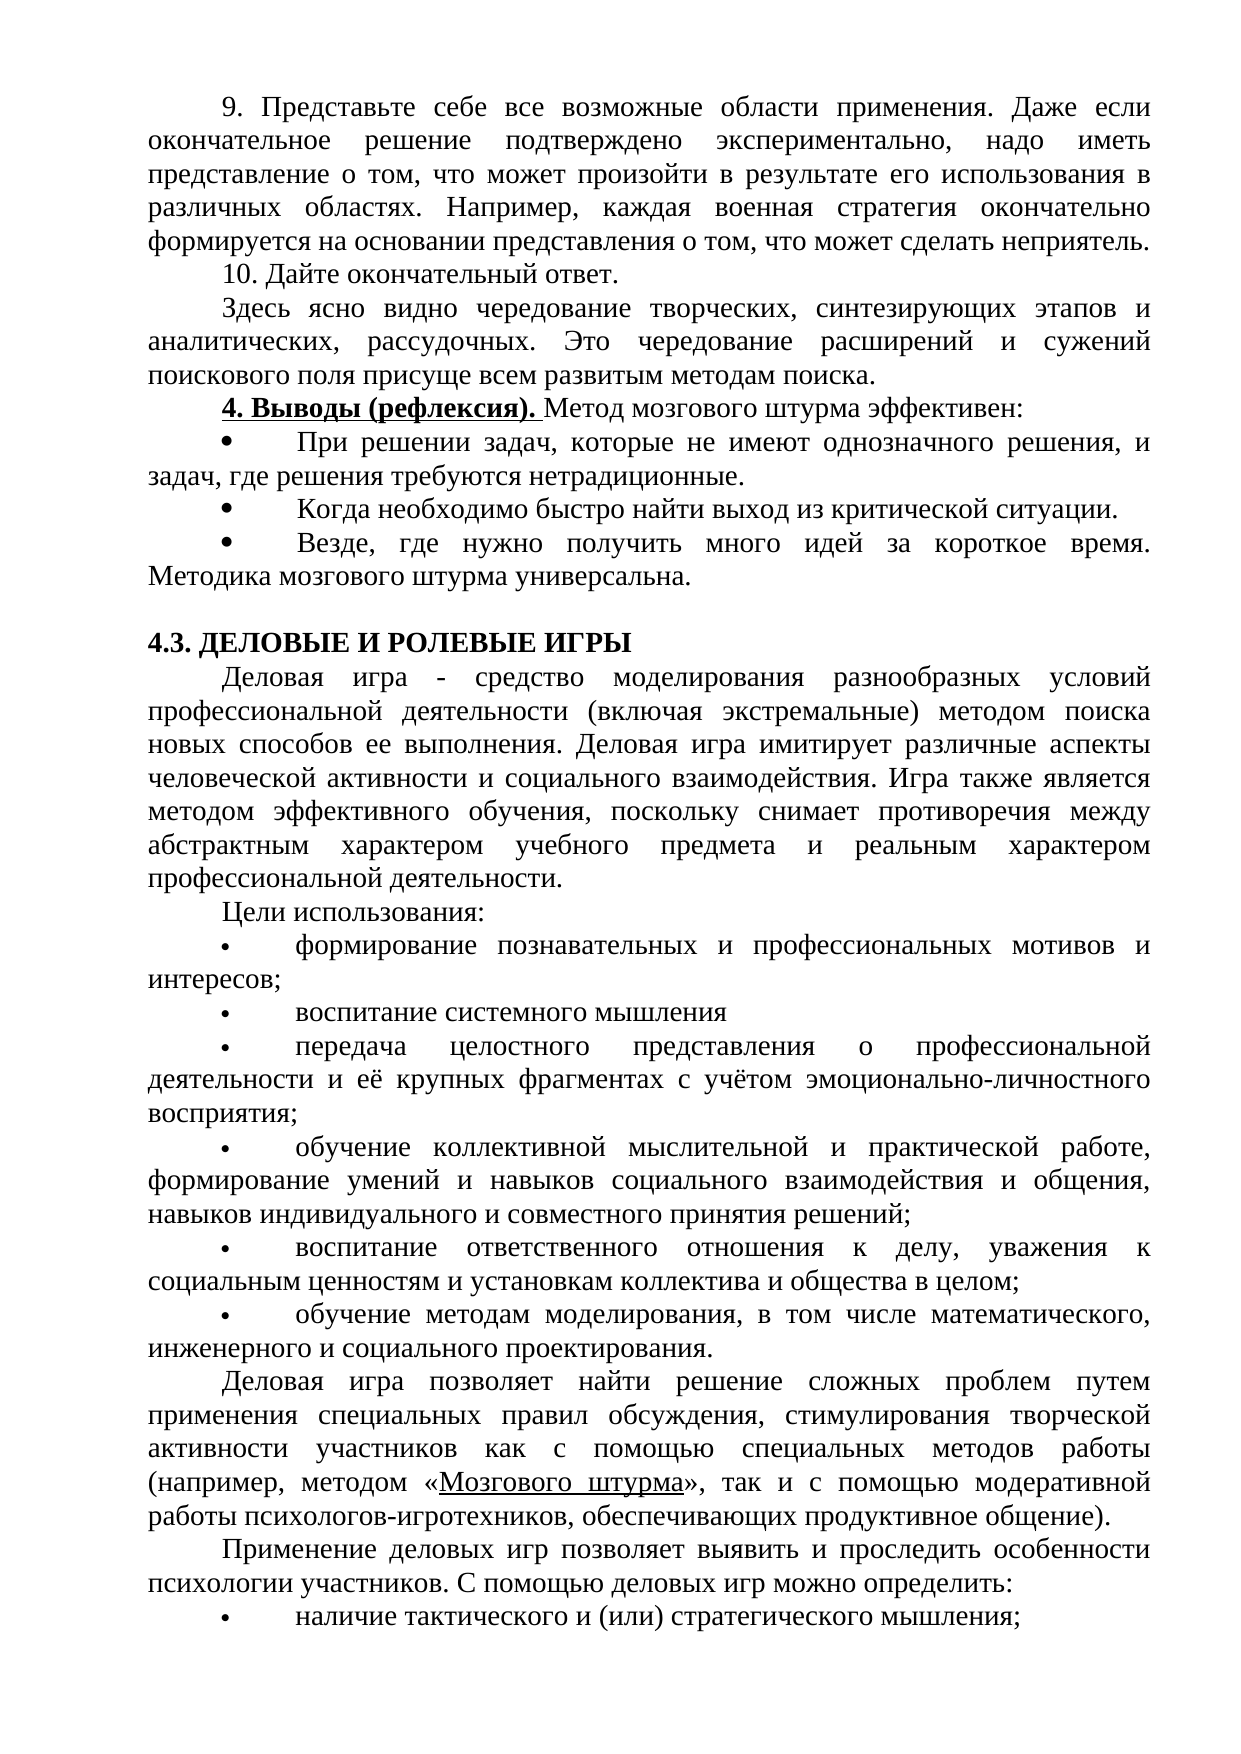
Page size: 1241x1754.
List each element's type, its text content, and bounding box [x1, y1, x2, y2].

list Когда необходимо быстро найти выход из критической ситуации. [148, 491, 1152, 525]
list Везде, где нужно получить много идей за короткое время. Методика мозгового штурма универсальна. [148, 525, 1152, 592]
text Цели использования: [148, 894, 1152, 927]
list обучение методам моделирования, в том числе математического, инженерного и социального проектирования. [148, 1296, 1152, 1363]
list передача целостного представления о профессиональной деятельности и её крупных фрагментах с учётом эмоционально-личностного восприятия; [148, 1028, 1152, 1129]
list воспитание системного мышления [148, 994, 1152, 1028]
text 10. Дайте окончательный ответ. [148, 256, 1152, 290]
text Деловая игра - средство моделирования разнообразных условий профессиональной деятельности (включая экстремальные) методом поиска новых способов ее выполнения. Деловая игра имитирует различные аспекты человеческой активности и социального взаимодействия. Игра также является методом эффективного обучения, поскольку снимает противоречия между абстрактным характером учебного предмета и реальным характером профессиональной деятельности. [148, 659, 1152, 894]
subtitle 4.3. ДЕЛОВЫЕ И РОЛЕВЫЕ ИГРЫ [148, 626, 1152, 659]
text Применение деловых игр позволяет выявить и проследить особенности психологии участников. С помощью деловых игр можно определить: [148, 1531, 1152, 1598]
list При решении задач, которые не имеют однозначного решения, и задач, где решения требуются нетрадиционные. [148, 424, 1152, 491]
text Деловая игра позволяет найти решение сложных проблем путем применения специальных правил обсуждения, стимулирования творческой активности участников как с помощью специальных методов работы (например, методом «Мозгового штурма», так и с помощью модеративной работы психологов-игротехников, обеспечивающих продуктивное общение). [148, 1363, 1152, 1531]
list обучение коллективной мыслительной и практической работе, формирование умений и навыков социального взаимодействия и общения, навыков индивидуального и совместного принятия решений; [148, 1129, 1152, 1229]
list воспитание ответственного отношения к делу, уважения к социальным ценностям и установкам коллектива и общества в целом; [148, 1229, 1152, 1296]
list формирование познавательных и профессиональных мотивов и интересов; [148, 927, 1152, 994]
text 9. Представьте себе все возможные области применения. Даже если окончательное решение подтверждено экспериментально, надо иметь представление о том, что может произойти в результате его использования в различных областях. Например, каждая военная стратегия окончательно формируется на основании представления о том, что может сделать неприятель. [148, 89, 1152, 256]
list наличие тактического и (или) стратегического мышления; [148, 1598, 1152, 1632]
text Здесь ясно видно чередование творческих, синтезирующих этапов и аналитических, рассудочных. Это чередование расширений и сужений поискового поля присуще всем развитым методам поиска. [148, 290, 1152, 391]
text 4. Выводы (рефлексия). Метод мозгового штурма эффективен: [148, 391, 1152, 424]
